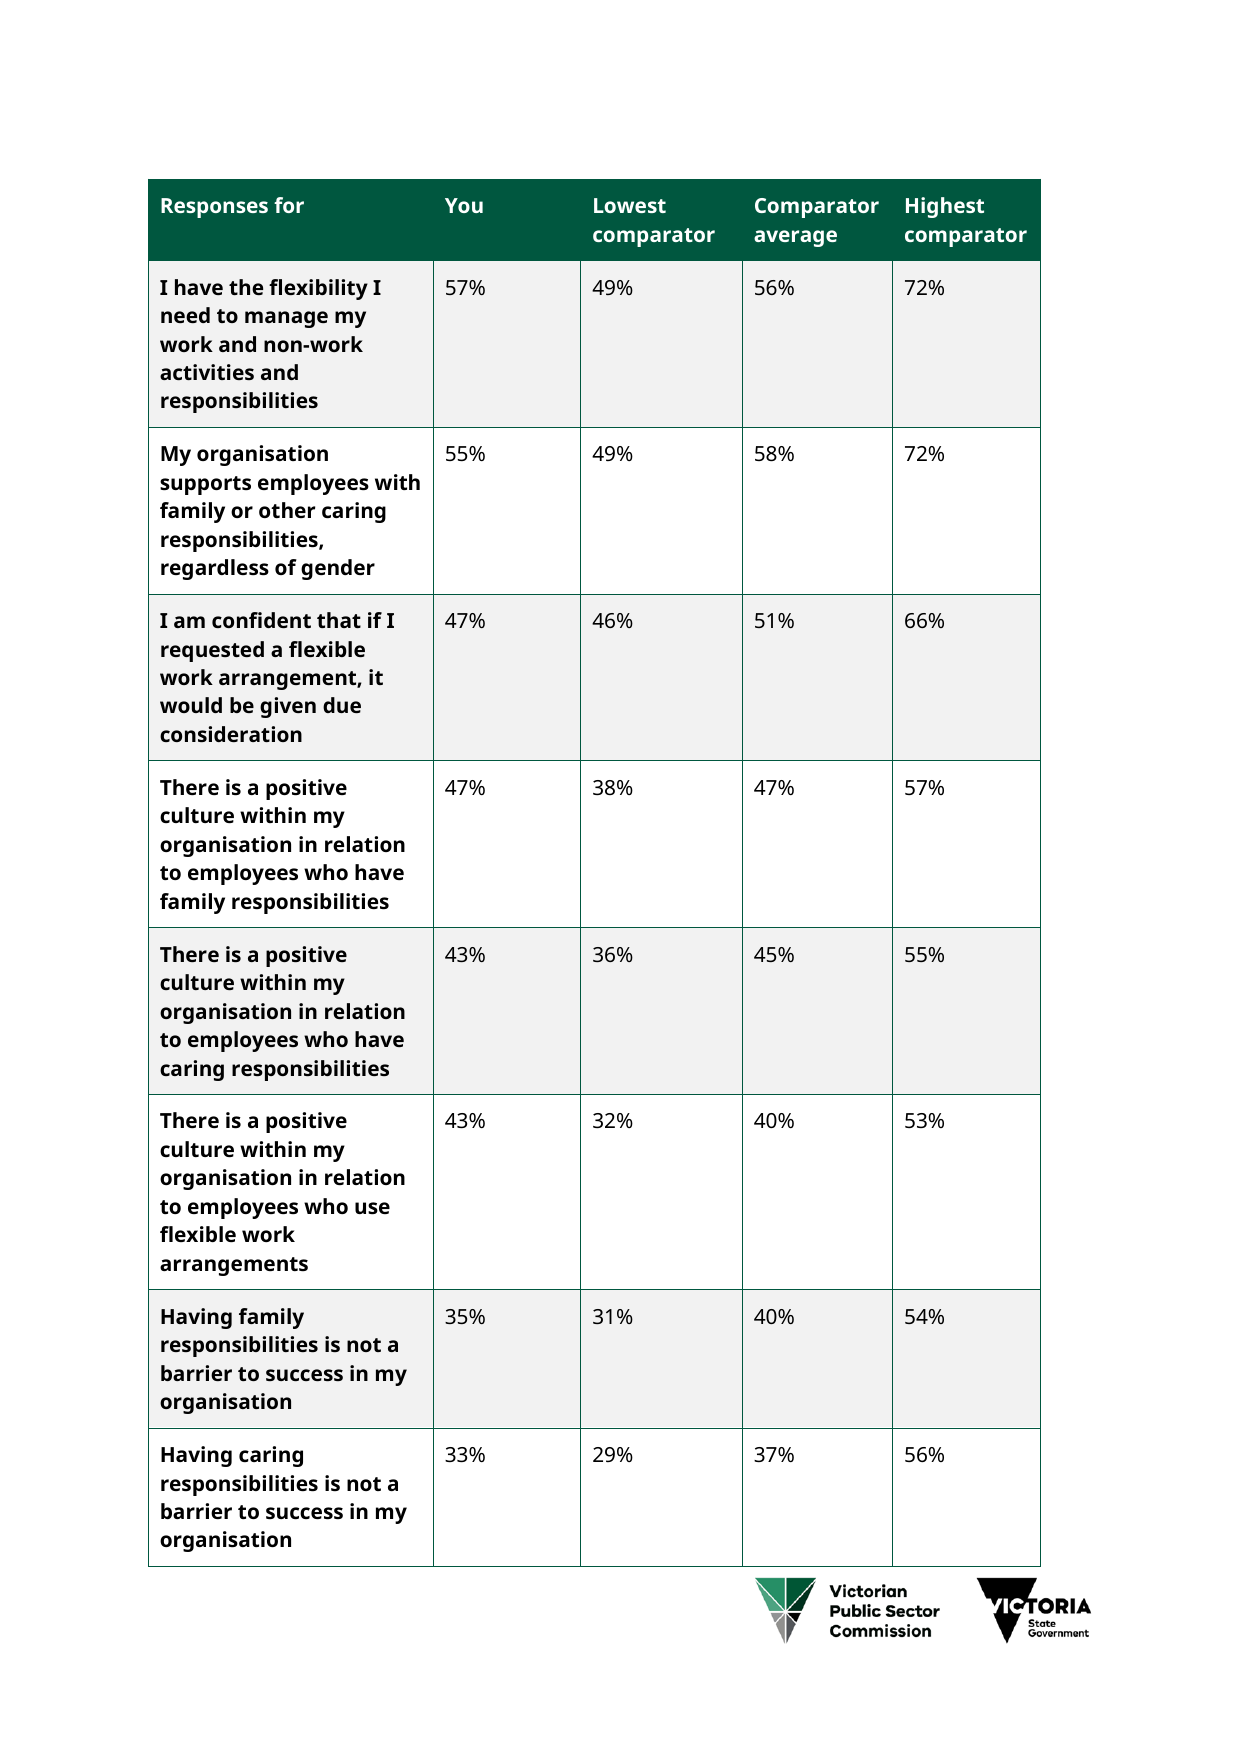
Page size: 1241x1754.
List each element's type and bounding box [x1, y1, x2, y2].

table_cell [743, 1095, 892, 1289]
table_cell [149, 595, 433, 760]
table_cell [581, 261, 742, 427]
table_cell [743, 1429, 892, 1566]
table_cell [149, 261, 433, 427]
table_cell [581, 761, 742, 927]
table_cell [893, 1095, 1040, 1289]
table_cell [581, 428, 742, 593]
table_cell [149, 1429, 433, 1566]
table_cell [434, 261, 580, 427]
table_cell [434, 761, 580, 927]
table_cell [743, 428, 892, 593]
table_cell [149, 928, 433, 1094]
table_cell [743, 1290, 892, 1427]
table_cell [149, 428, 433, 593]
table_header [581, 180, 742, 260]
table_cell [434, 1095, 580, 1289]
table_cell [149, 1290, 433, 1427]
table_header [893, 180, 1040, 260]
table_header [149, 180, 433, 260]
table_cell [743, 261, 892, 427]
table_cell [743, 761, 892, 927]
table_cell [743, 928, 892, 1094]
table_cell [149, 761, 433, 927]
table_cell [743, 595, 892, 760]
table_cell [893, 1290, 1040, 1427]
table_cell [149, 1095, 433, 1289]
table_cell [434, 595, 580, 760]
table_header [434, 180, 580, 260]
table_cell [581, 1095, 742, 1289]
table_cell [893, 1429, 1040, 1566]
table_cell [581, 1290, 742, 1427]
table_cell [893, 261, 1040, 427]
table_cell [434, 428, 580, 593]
picture [754, 1577, 1093, 1645]
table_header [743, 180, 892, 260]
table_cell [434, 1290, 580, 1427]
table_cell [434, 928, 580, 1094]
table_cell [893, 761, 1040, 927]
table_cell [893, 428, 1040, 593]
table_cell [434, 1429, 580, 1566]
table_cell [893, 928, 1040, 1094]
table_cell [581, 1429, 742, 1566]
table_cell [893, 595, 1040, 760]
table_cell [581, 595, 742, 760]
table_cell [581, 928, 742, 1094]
